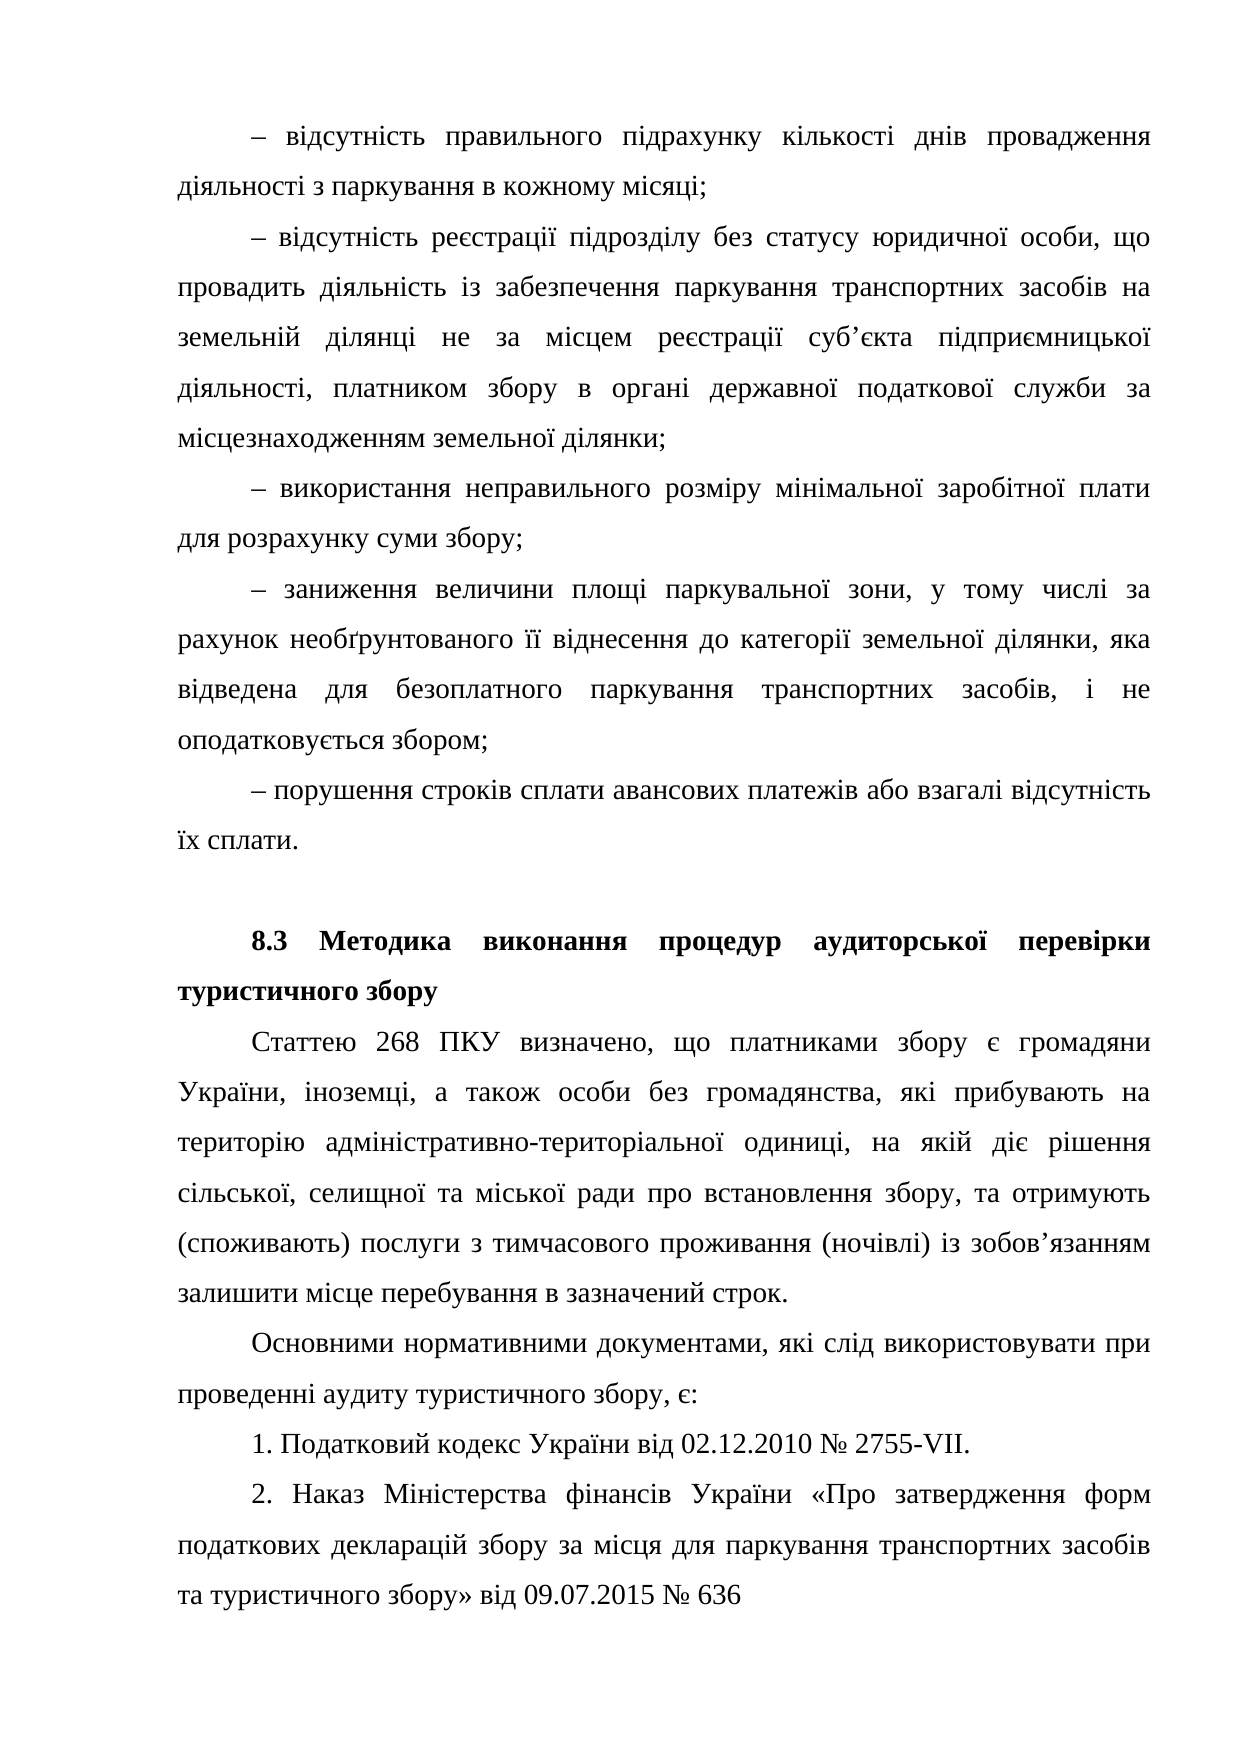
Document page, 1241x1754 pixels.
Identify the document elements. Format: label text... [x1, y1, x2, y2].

text – порушення строків сплати авансових платежів або взагалі відсутність їх сплати. [177, 772, 1152, 856]
text Статтею 268 ПКУ визначено, що платниками збору є громадяни України, іноземці, а також особи без громадянства, які прибувають на територію адміністративно-територіальної одиниці, на якій діє рішення сільської, селищної та міської ради про встановлення збору, та отримують (споживають) послуги з тимчасового проживання (ночівлі) із зобов’язанням залишити місце перебування в зазначений строк. [177, 1024, 1152, 1309]
text – використання неправильного розміру мінімальної заробітної плати для розрахунку суми збору; [177, 470, 1152, 554]
text – відсутність правильного підрахунку кількості днів провадження діяльності з паркування в кожному місяці; [177, 118, 1152, 202]
text 1. Податковий кодекс України від 02.12.2010 № 2755-VII. [177, 1426, 1152, 1460]
text 2. Наказ Міністерства фінансів України «Про затвердження форм податкових декларацій збору за місця для паркування транспортних засобів та туристичного збору» від 09.07.2015 № 636 [177, 1477, 1152, 1611]
text Основними нормативними документами, які слід використовувати при проведенні аудиту туристичного збору, є: [177, 1326, 1152, 1409]
text – відсутність реєстрації підрозділу без статусу юридичної особи, що провадить діяльність із забезпечення паркування транспортних засобів на земельній ділянці не за місцем реєстрації суб’єкта підприємницької діяльності, платником збору в органі державної податкової служби за місцезнаходженням земельної ділянки; [177, 219, 1152, 453]
text 8.3 Методика виконання процедур аудиторської перевірки туристичного збору [177, 923, 1152, 1007]
text – заниження величини площі паркувальної зони, у тому числі за рахунок необґрунтованого її віднесення до категорії земельної ділянки, яка відведена для безоплатного паркування транспортних засобів, і не оподатковується збором; [177, 571, 1152, 755]
